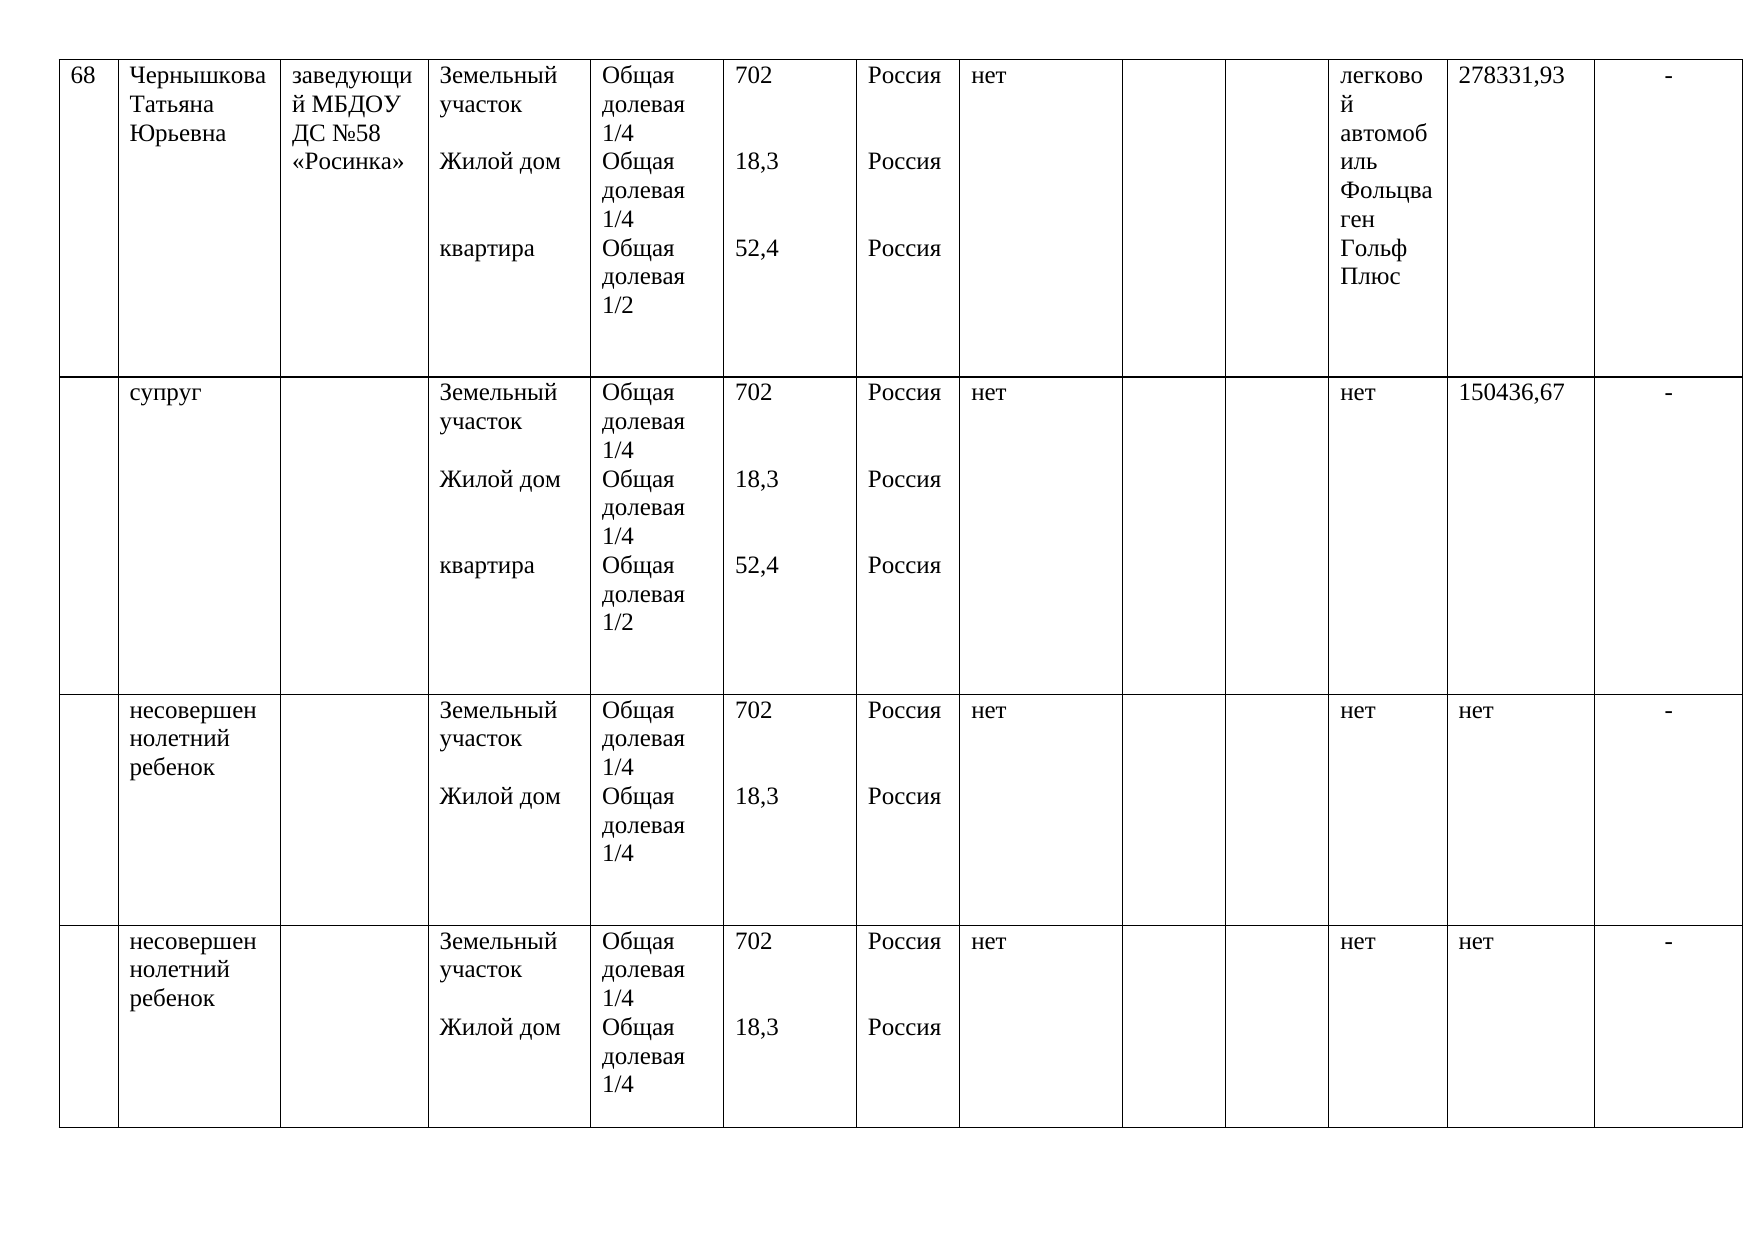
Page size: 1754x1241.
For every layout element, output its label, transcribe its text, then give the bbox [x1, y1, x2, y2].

table_cell нет [960, 926, 1122, 1127]
table_cell легковой автомобиль Фольцваген Гольф Плюс [1329, 60, 1447, 376]
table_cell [591, 926, 723, 1127]
table_cell нет [1329, 378, 1447, 694]
table_cell 278331,93 [1448, 60, 1594, 376]
table_cell супруг [119, 378, 280, 694]
table_cell 702 18,3 52,4 [724, 378, 856, 694]
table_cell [429, 926, 590, 1127]
table_cell Россия Россия Россия [857, 378, 959, 694]
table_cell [119, 926, 280, 1127]
table_cell нет [1329, 695, 1447, 925]
table_cell [60, 695, 118, 925]
table_cell Чернышкова Татьяна Юрьевна [119, 60, 280, 376]
table_cell нет [1448, 926, 1594, 1127]
table_cell нет [1448, 695, 1594, 925]
table_cell - [1595, 378, 1742, 694]
table_cell Общая долевая 1/4 Общая долевая 1/4 [591, 695, 723, 925]
table_cell [281, 695, 428, 925]
table_cell Общая долевая 1/4 Общая долевая 1/4 Общая долевая 1/2 [591, 60, 723, 376]
table_cell - [1595, 695, 1742, 925]
table_cell [1226, 378, 1328, 694]
table_cell Россия Россия [857, 695, 959, 925]
table_cell Земельный участок Жилой дом [429, 695, 590, 925]
table_cell 702 18,3 52,4 [724, 60, 856, 376]
table_cell [281, 378, 428, 694]
table_cell 150436,67 [1448, 378, 1594, 694]
table_cell заведующий МБДОУ ДС №58 «Росинка» [281, 60, 428, 376]
table_cell Земельный участок Жилой дом квартира [429, 60, 590, 376]
table_cell Земельный участок Жилой дом квартира [429, 378, 590, 694]
table_cell Россия Россия [857, 926, 959, 1127]
table_cell [1123, 926, 1225, 1127]
table_cell Общая долевая 1/4 Общая долевая 1/4 Общая долевая 1/2 [591, 378, 723, 694]
table_cell несовершеннолетний ребенок [119, 695, 280, 925]
table_cell [1123, 60, 1225, 376]
table_cell Россия Россия Россия [857, 60, 959, 376]
table_cell [60, 378, 118, 694]
table_cell 702 18,3 [724, 695, 856, 925]
table_cell [1226, 60, 1328, 376]
table_cell 68 [60, 60, 118, 376]
table_cell - [1595, 926, 1742, 1127]
table_cell [281, 926, 428, 1127]
table_cell [60, 926, 118, 1127]
table_cell нет [960, 695, 1122, 925]
table_cell - [1595, 60, 1742, 376]
table_cell нет [1329, 926, 1447, 1127]
table_cell [1226, 926, 1328, 1127]
table_cell [1123, 378, 1225, 694]
table_cell [1123, 695, 1225, 925]
table_cell нет [960, 60, 1122, 376]
table_cell 702 18,3 [724, 926, 856, 1127]
table_cell [1226, 695, 1328, 925]
table_cell нет [960, 378, 1122, 694]
